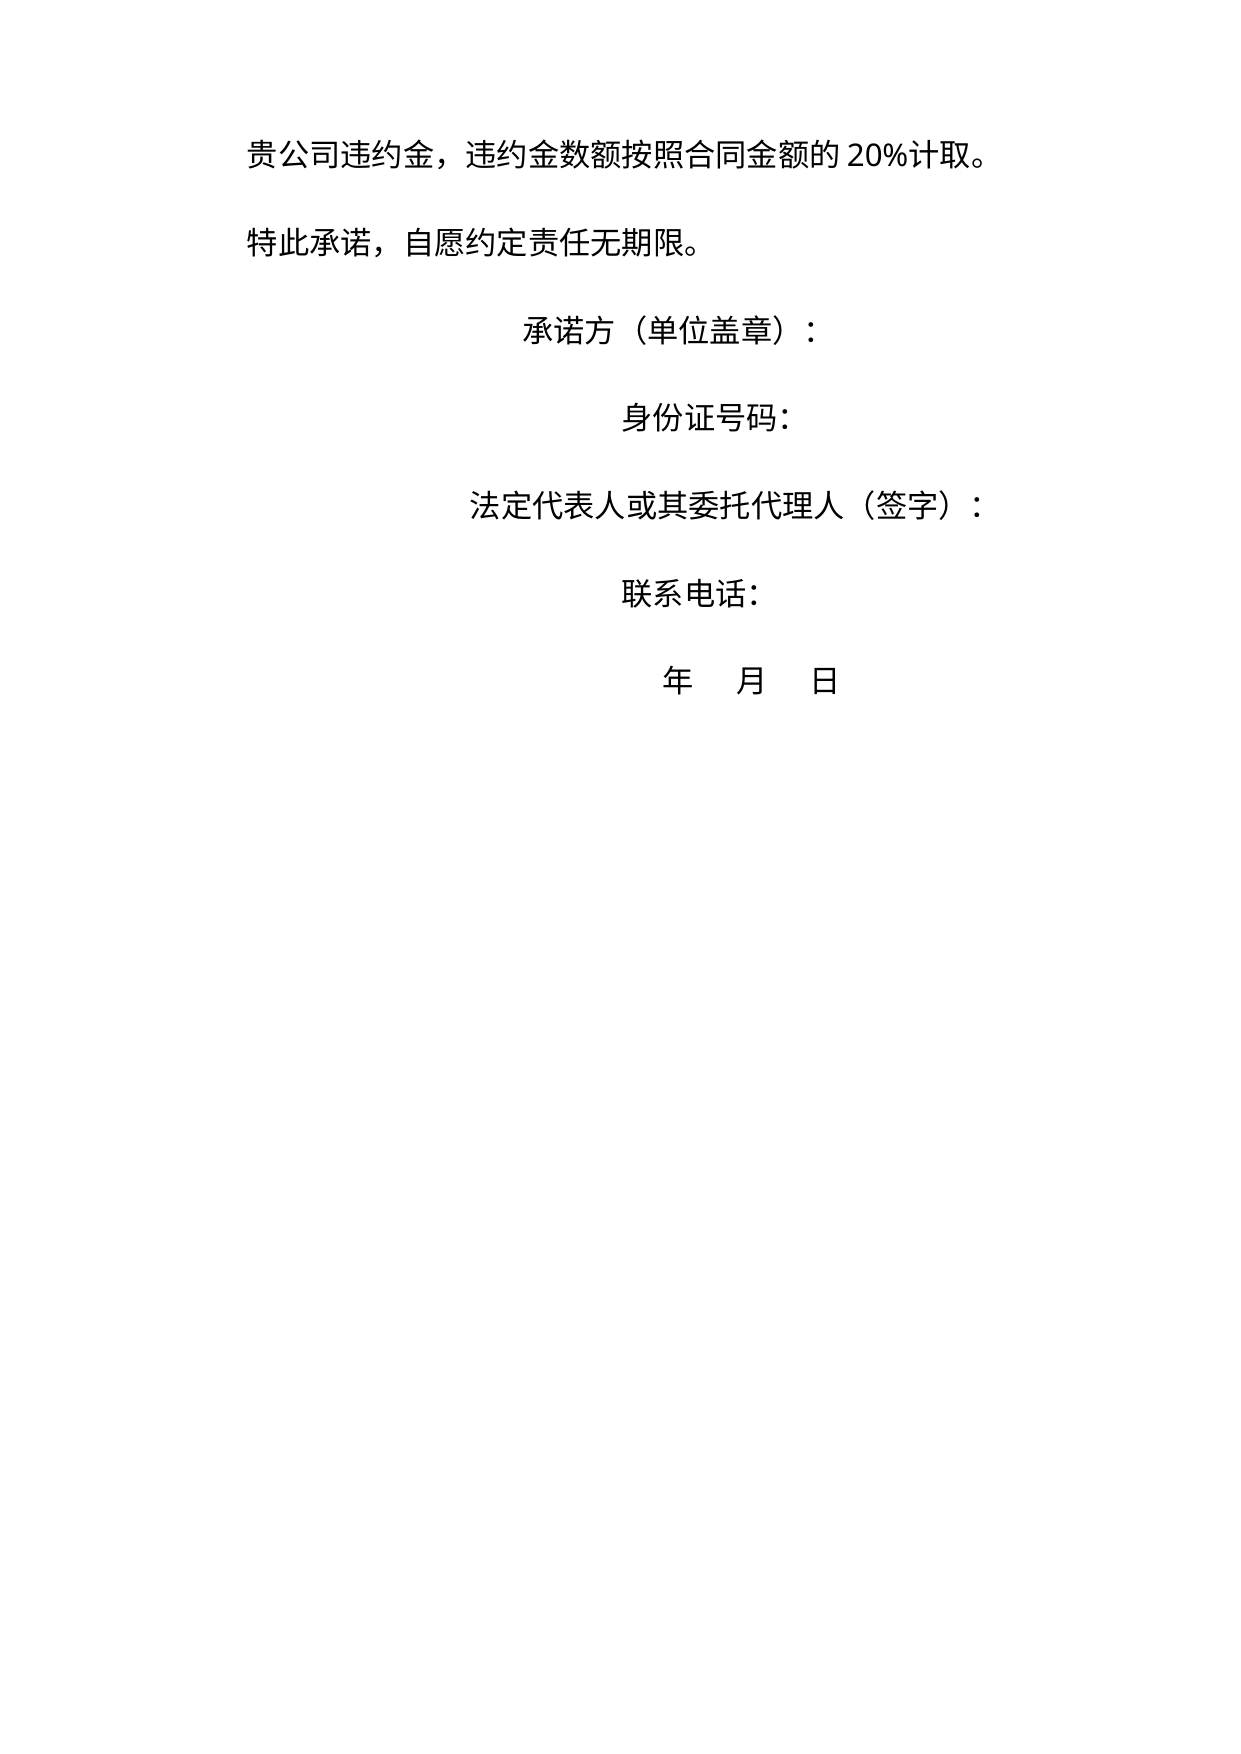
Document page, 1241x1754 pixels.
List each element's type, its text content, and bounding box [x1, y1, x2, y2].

list 联系电话： [293, 559, 1063, 624]
list 身份证号码： [293, 383, 1063, 448]
list 特此承诺，自愿约定责任无期限。 [187, 208, 1063, 273]
list 法定代表人或其委托代理人（签字）： [293, 471, 1063, 536]
list 年 月 日 [293, 646, 1063, 711]
list 承诺方（单位盖章）： [293, 296, 1063, 361]
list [247, 121, 1063, 186]
